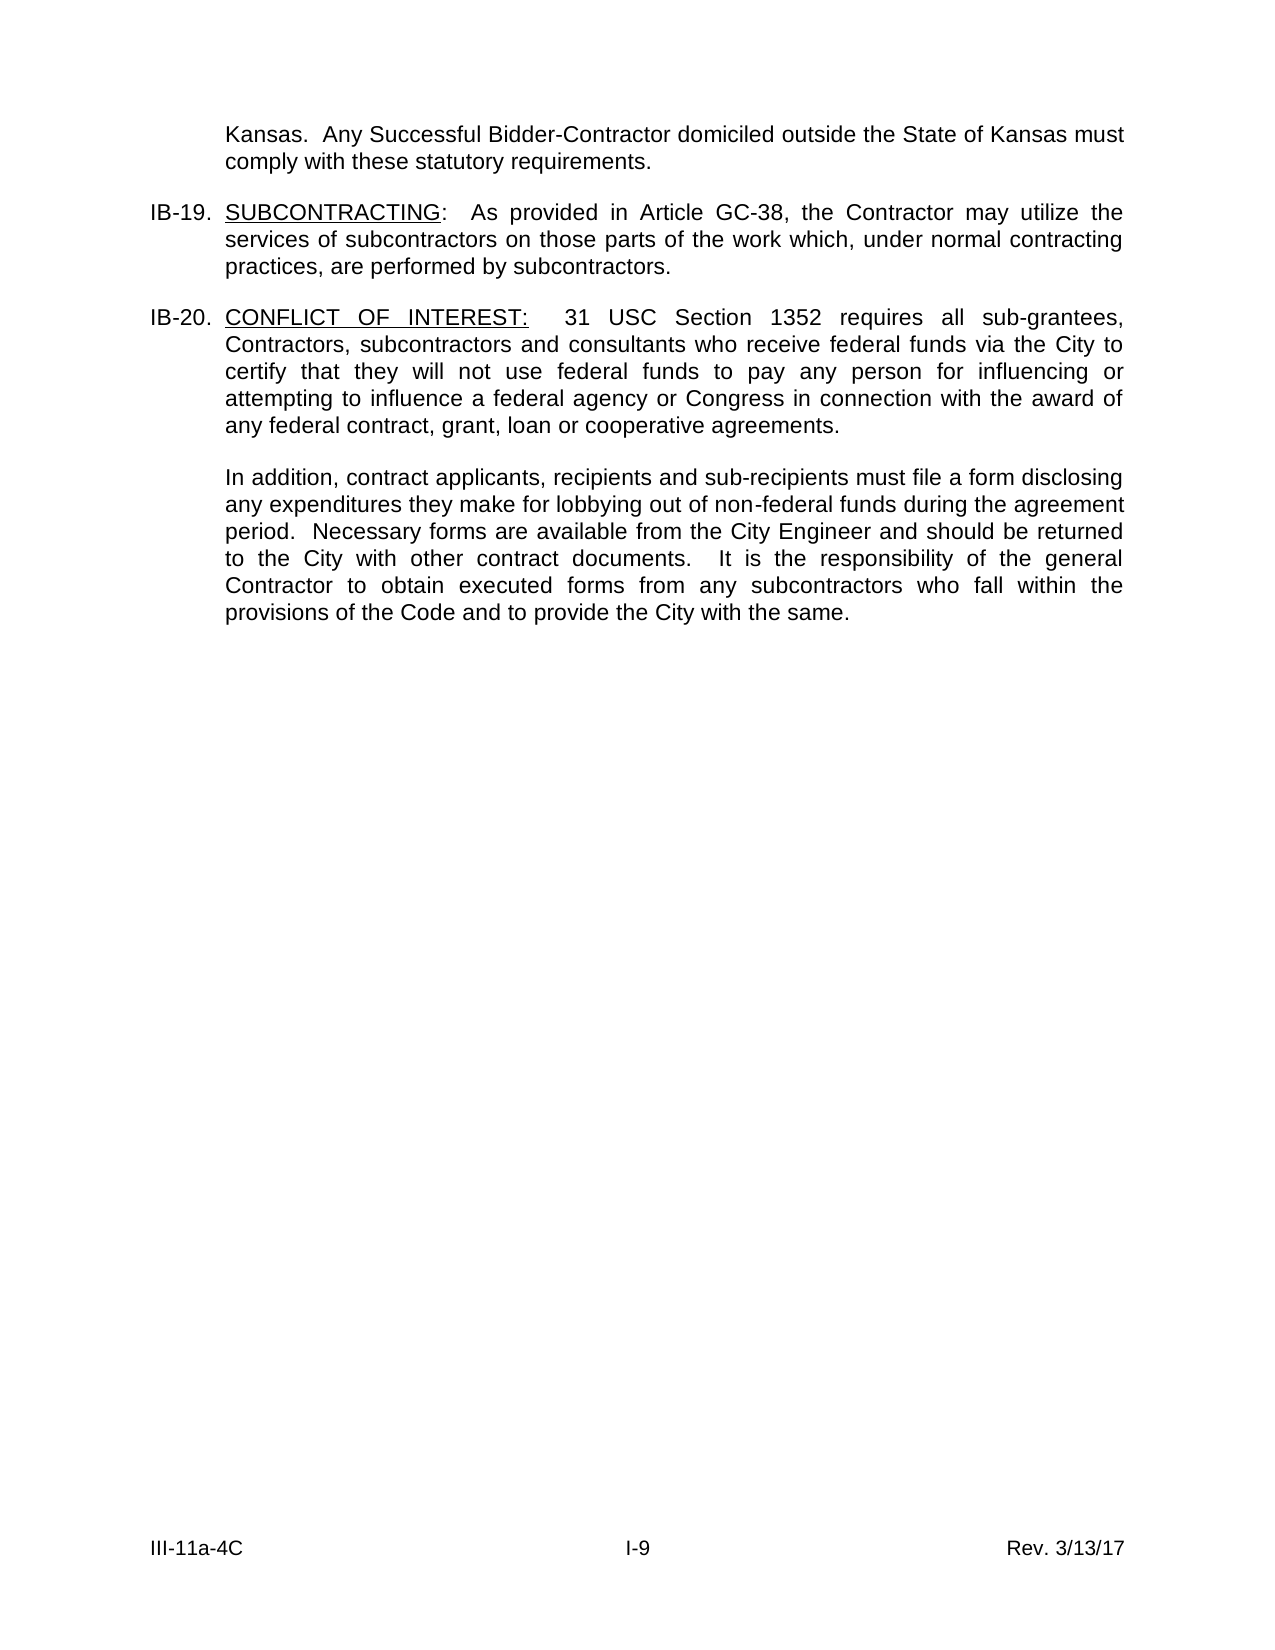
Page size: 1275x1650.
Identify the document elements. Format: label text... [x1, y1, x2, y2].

text In addition, contract applicants, recipients and sub-recipients must file a form disclosing any expenditures they make for lobbying out of non-federal funds during the agreement period. Necessary forms are available from the City Engineer and should be returned to the City with other contract documents. It is the responsibility of the general Contractor to obtain executed forms from any subcontractors who fall within the provisions of the Code and to provide the City with the same. [225, 463, 1125, 626]
text IB-19. SUBCONTRACTING: As provided in Article GC-38, the Contractor may utilize the services of subcontractors on those parts of the work which, under normal contracting practices, are performed by subcontractors. [150, 198, 1125, 279]
text IB-20. CONFLICT OF INTEREST: 31 USC Section 1352 requires all sub-grantees, Contractors, subcontractors and consultants who receive federal funds via the City to certify that they will not use federal funds to pay any person for influencing or attempting to influence a federal agency or Congress in connection with the award of any federal contract, grant, loan or cooperative agreements. [150, 303, 1125, 439]
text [150, 120, 1125, 174]
